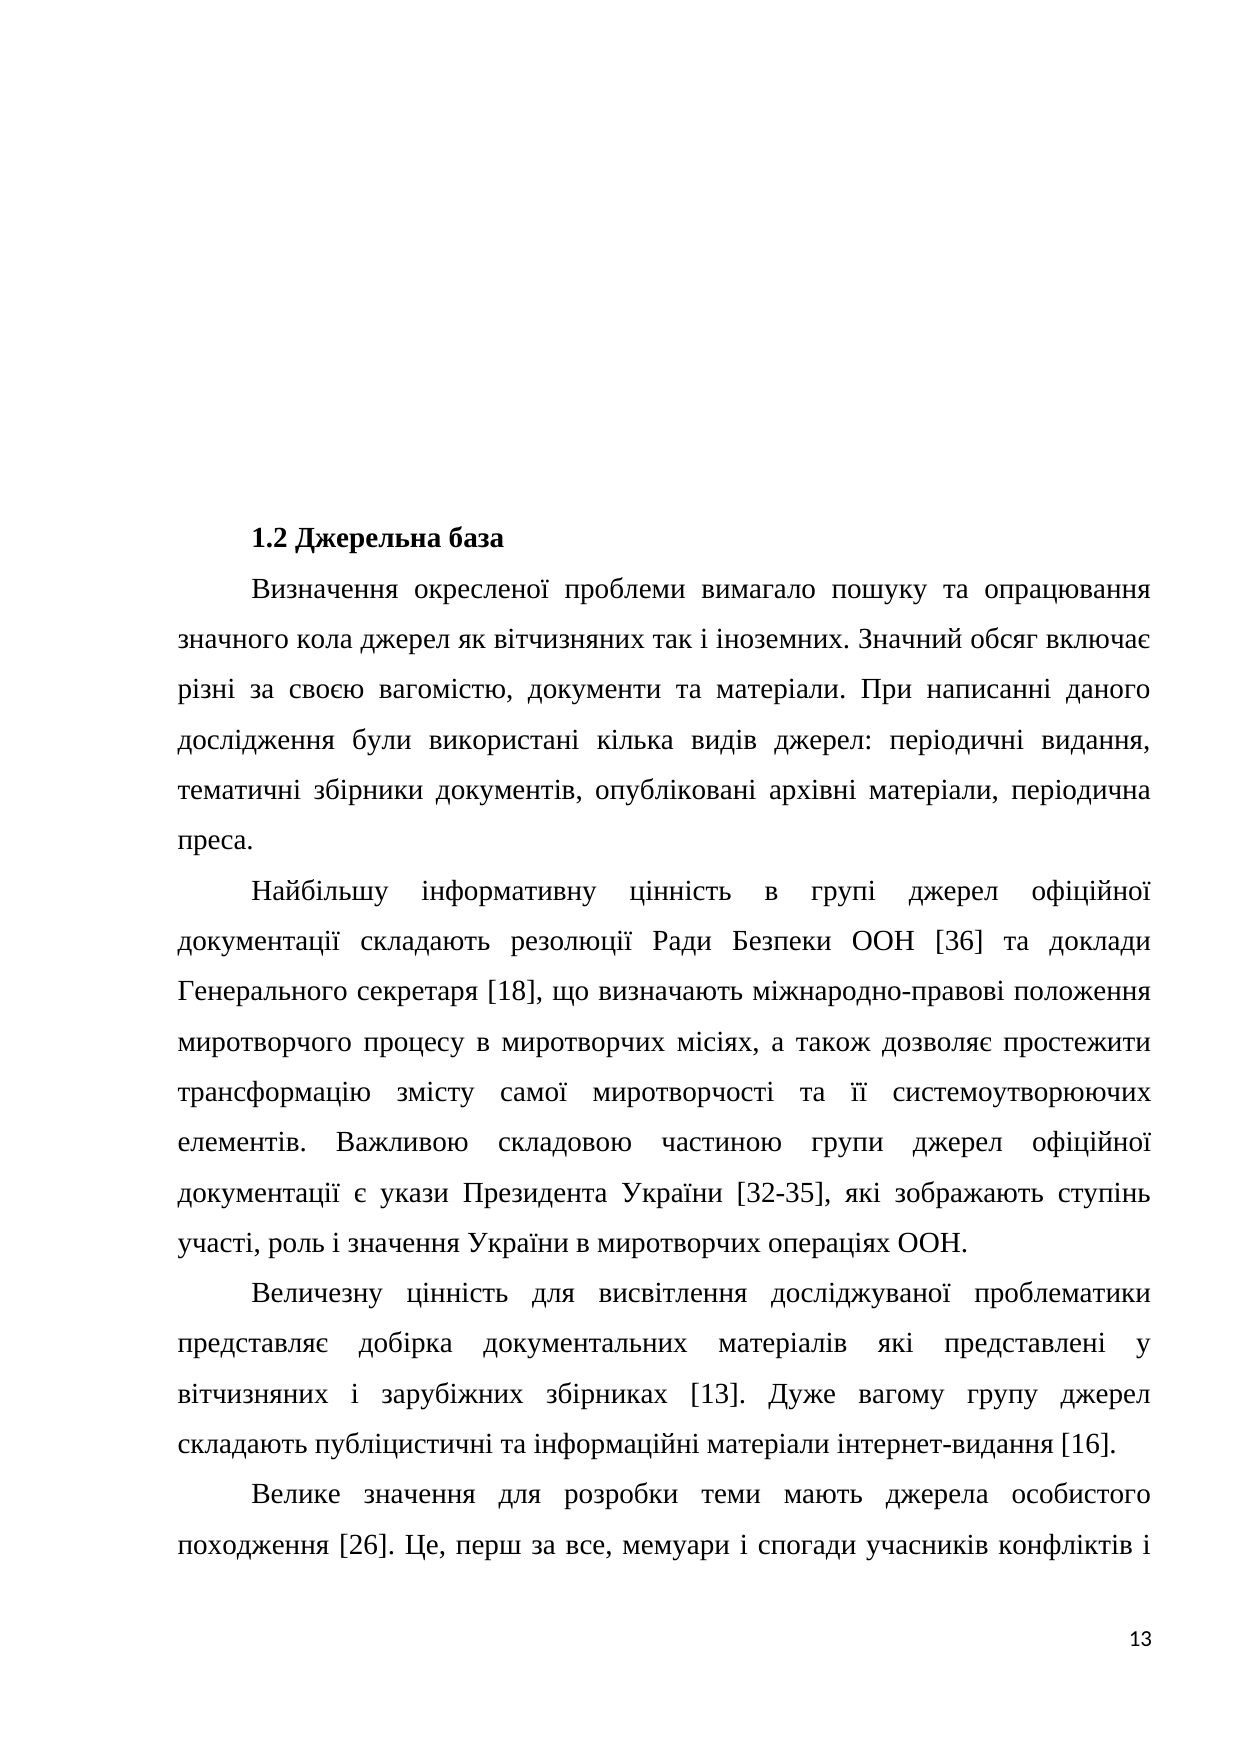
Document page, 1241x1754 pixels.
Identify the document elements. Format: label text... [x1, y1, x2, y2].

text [177, 1477, 1152, 1560]
text Визначення окресленої проблеми вимагало пошуку та опрацювання значного кола джерел як вітчизняних так і іноземних. Значний обсяг включає різні за своєю вагомістю, документи та матеріали. При написанні даного дослідження були використані кілька видів джерел: періодичні видання, тематичні збірники документів, опубліковані архівні матеріали, періодична преса. [177, 571, 1152, 856]
text Величезну цінність для висвітлення досліджуваної проблематики представляє добірка документальних матеріалів які представлені у вітчизняних і зарубіжних збірниках [13]. Дуже вагому групу джерел складають публіцистичні та інформаційні матеріали інтернет-видання [16]. [177, 1275, 1152, 1460]
text 1.2 Джерельна база [177, 521, 1152, 554]
text Найбільшу інформативну цінність в групі джерел офіційної документації складають резолюції Ради Безпеки ООН [36] та доклади Генерального секретаря [18], що визначають міжнародно-правові положення миротворчого процесу в миротворчих місіях, а також дозволяє простежити трансформацію змісту самої миротворчості та її системоутворюючих елементів. Важливою складовою частиною групи джерел офіційної документації є укази Президента України [32-35], які зображають ступінь участі, роль і значення України в миротворчих операціях ООН. [177, 873, 1152, 1258]
